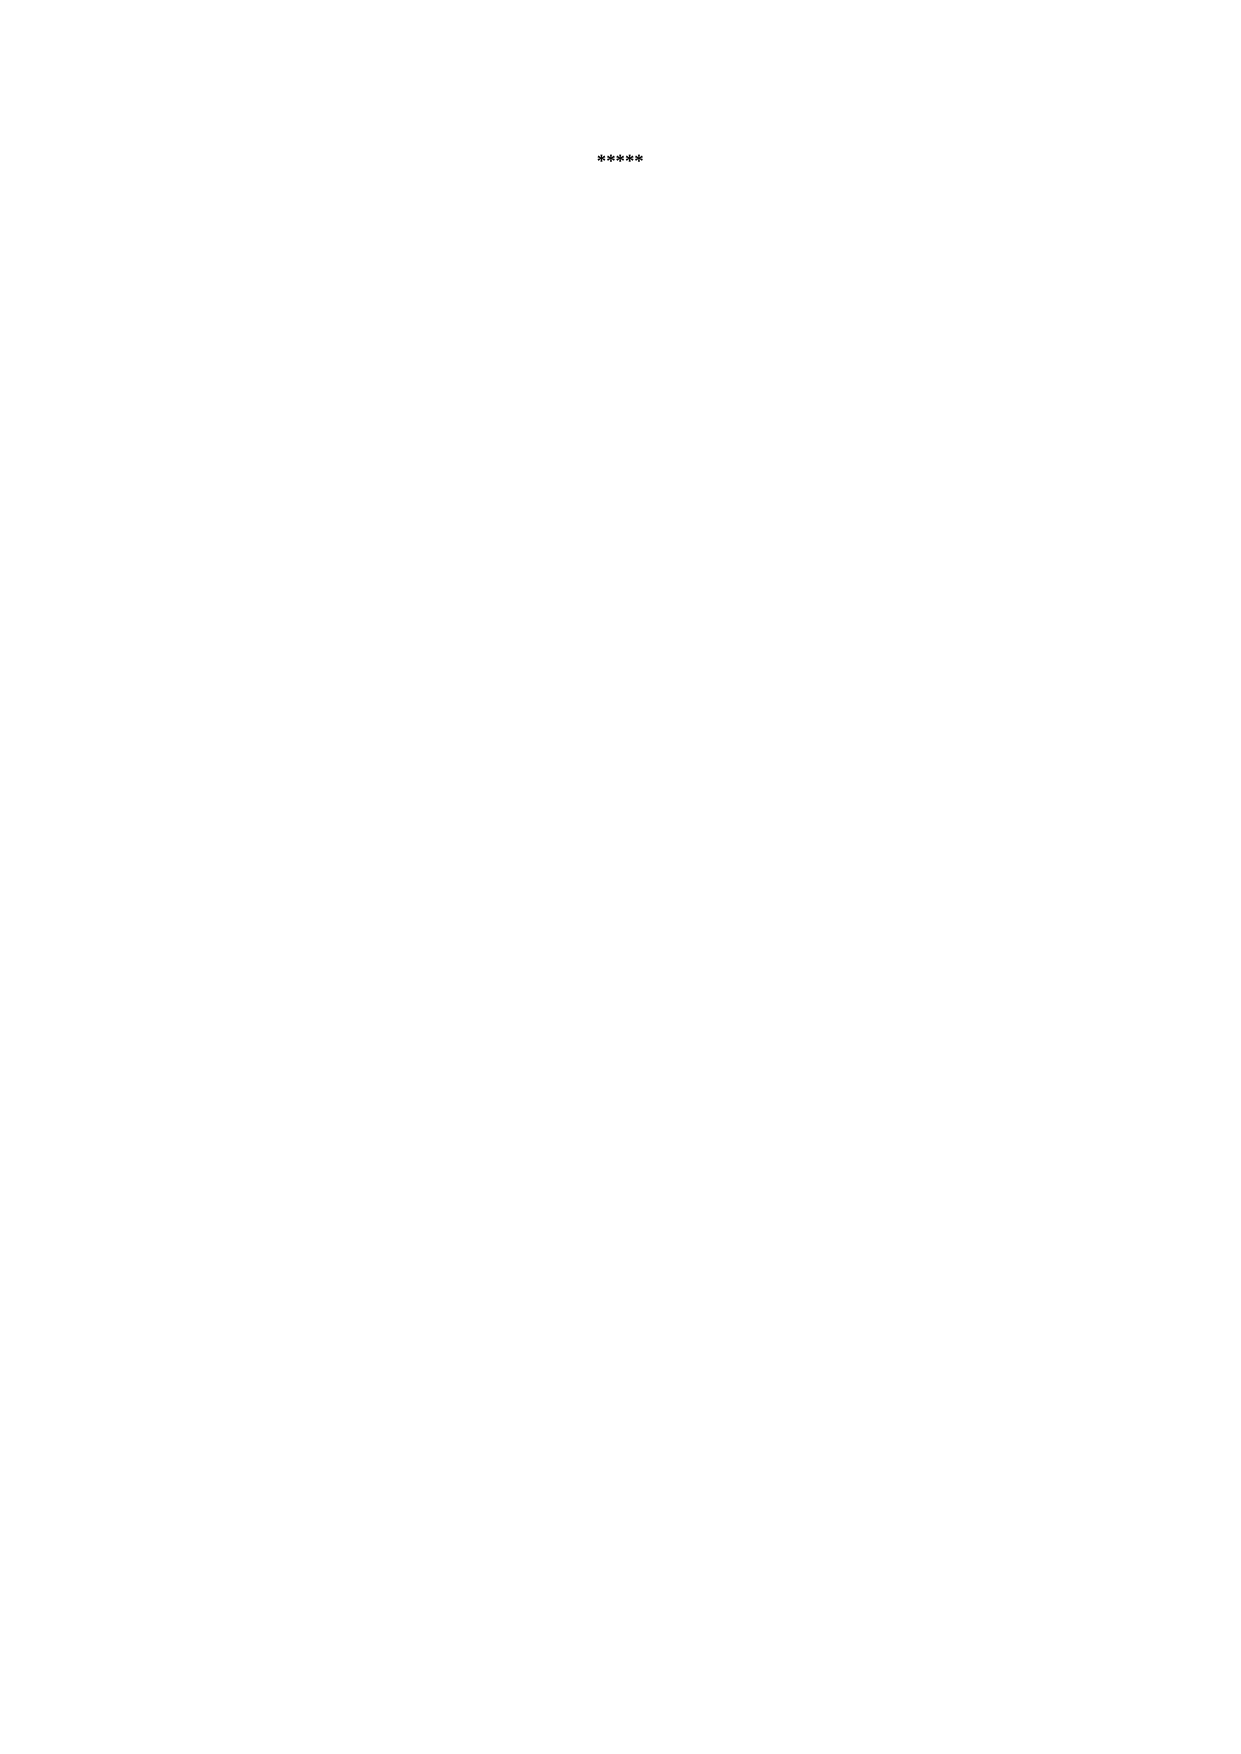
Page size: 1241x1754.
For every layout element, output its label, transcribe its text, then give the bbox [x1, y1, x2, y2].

text ***** [150, 150, 1090, 172]
